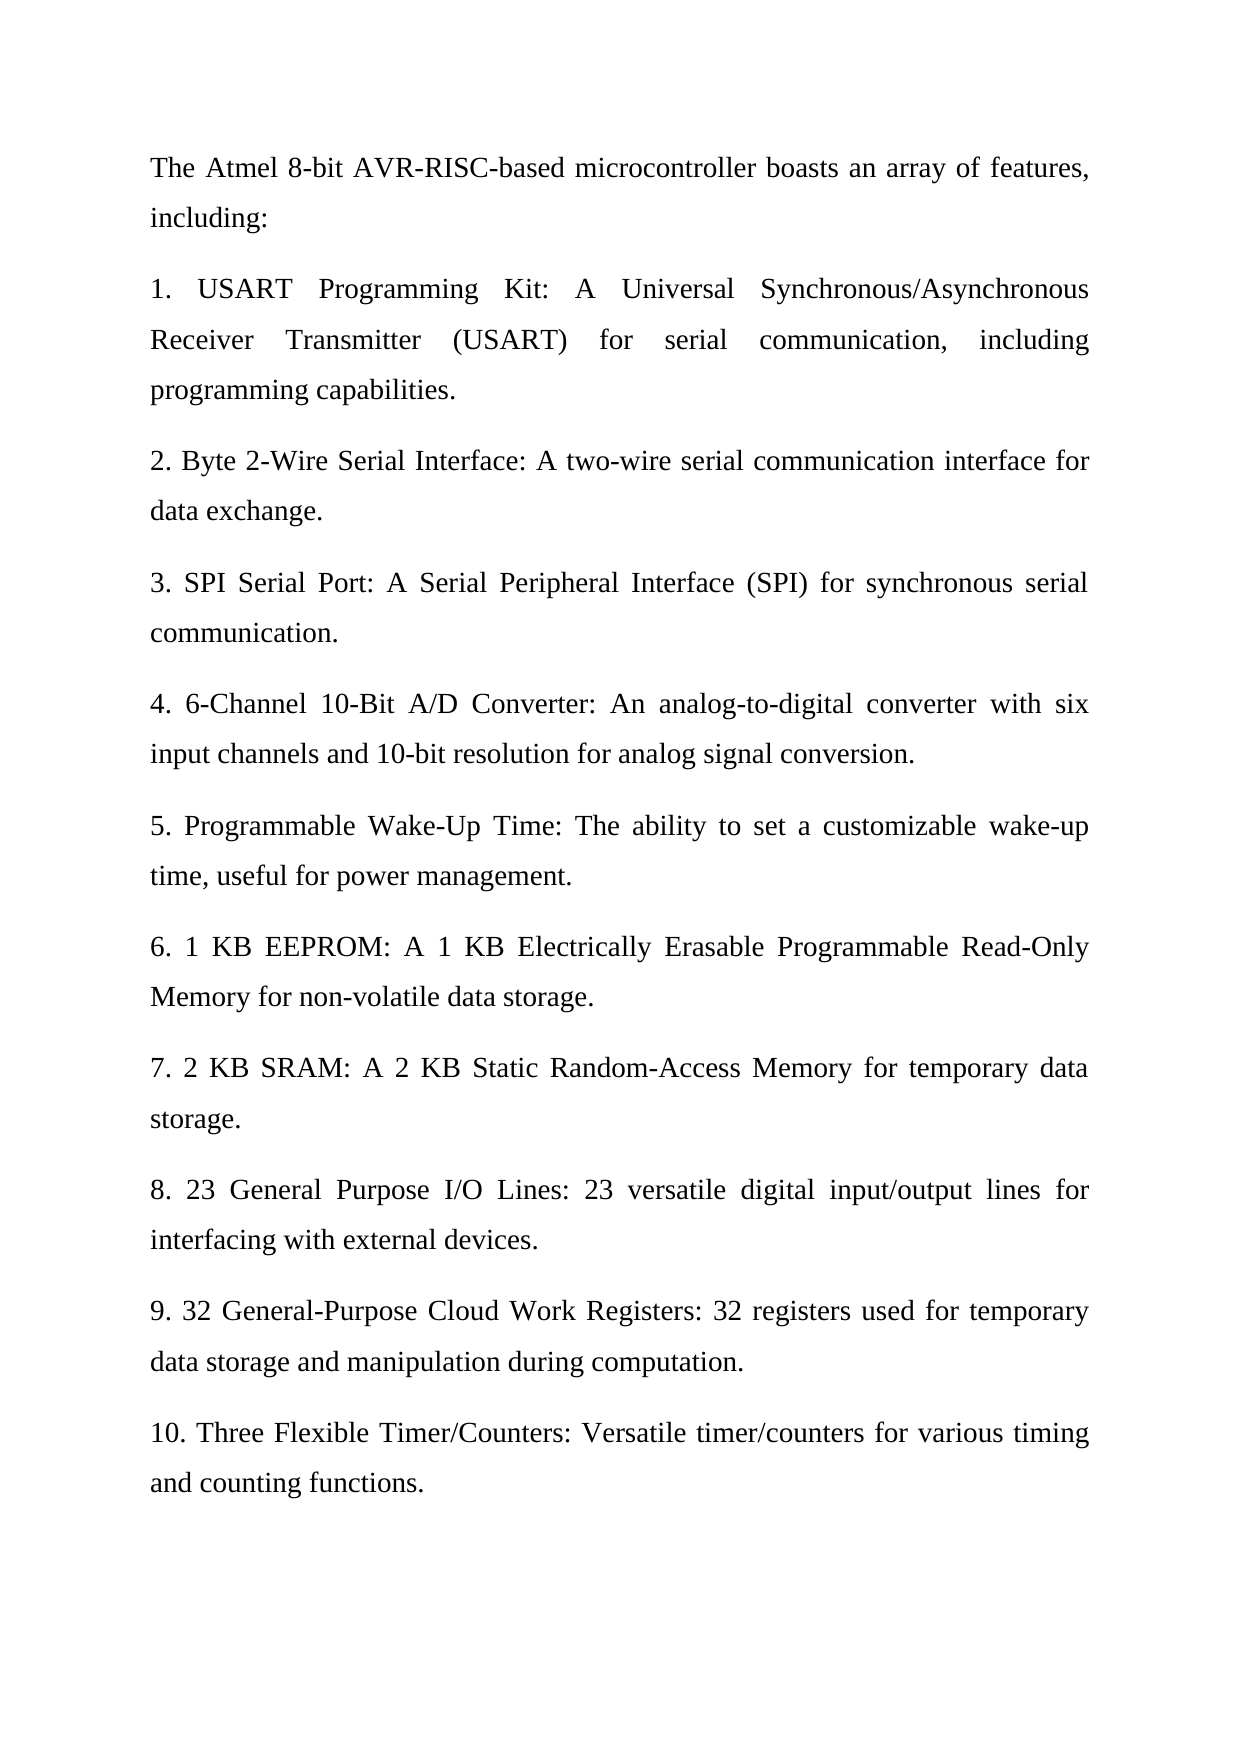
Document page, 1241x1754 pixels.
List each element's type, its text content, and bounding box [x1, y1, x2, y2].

text 6. 1 KB EEPROM: A 1 KB Electrically Erasable Programmable Read-Only Memory for non-volatile data storage. [150, 929, 1090, 1013]
text 5. Programmable Wake-Up Time: The ability to set a customizable wake-up time, useful for power management. [150, 808, 1090, 891]
text The Atmel 8-bit AVR-RISC-based microcontroller boasts an array of features, including: [150, 150, 1090, 234]
text 9. 32 General-Purpose Cloud Work Registers: 32 registers used for temporary data storage and manipulation during computation. [150, 1293, 1090, 1377]
text 3. SPI Serial Port: A Serial Peripheral Interface (SPI) for synchronous serial communication. [150, 565, 1090, 648]
text 4. 6-Channel 10-Bit A/D Converter: An analog-to-digital converter with six input channels and 10-bit resolution for analog signal conversion. [150, 686, 1090, 770]
text 1. USART Programming Kit: A Universal Synchronous/Asynchronous Receiver Transmitter (USART) for serial communication, including programming capabilities. [150, 271, 1090, 406]
text 8. 23 General Purpose I/O Lines: 23 versatile digital input/output lines for interfacing with external devices. [150, 1172, 1090, 1256]
text 2. Byte 2-Wire Serial Interface: A two-wire serial communication interface for data exchange. [150, 443, 1090, 527]
text 10. Three Flexible Timer/Counters: Versatile timer/counters for various timing and counting functions. [150, 1415, 1090, 1499]
text 7. 2 KB SRAM: A 2 KB Static Random-Access Memory for temporary data storage. [150, 1051, 1090, 1134]
